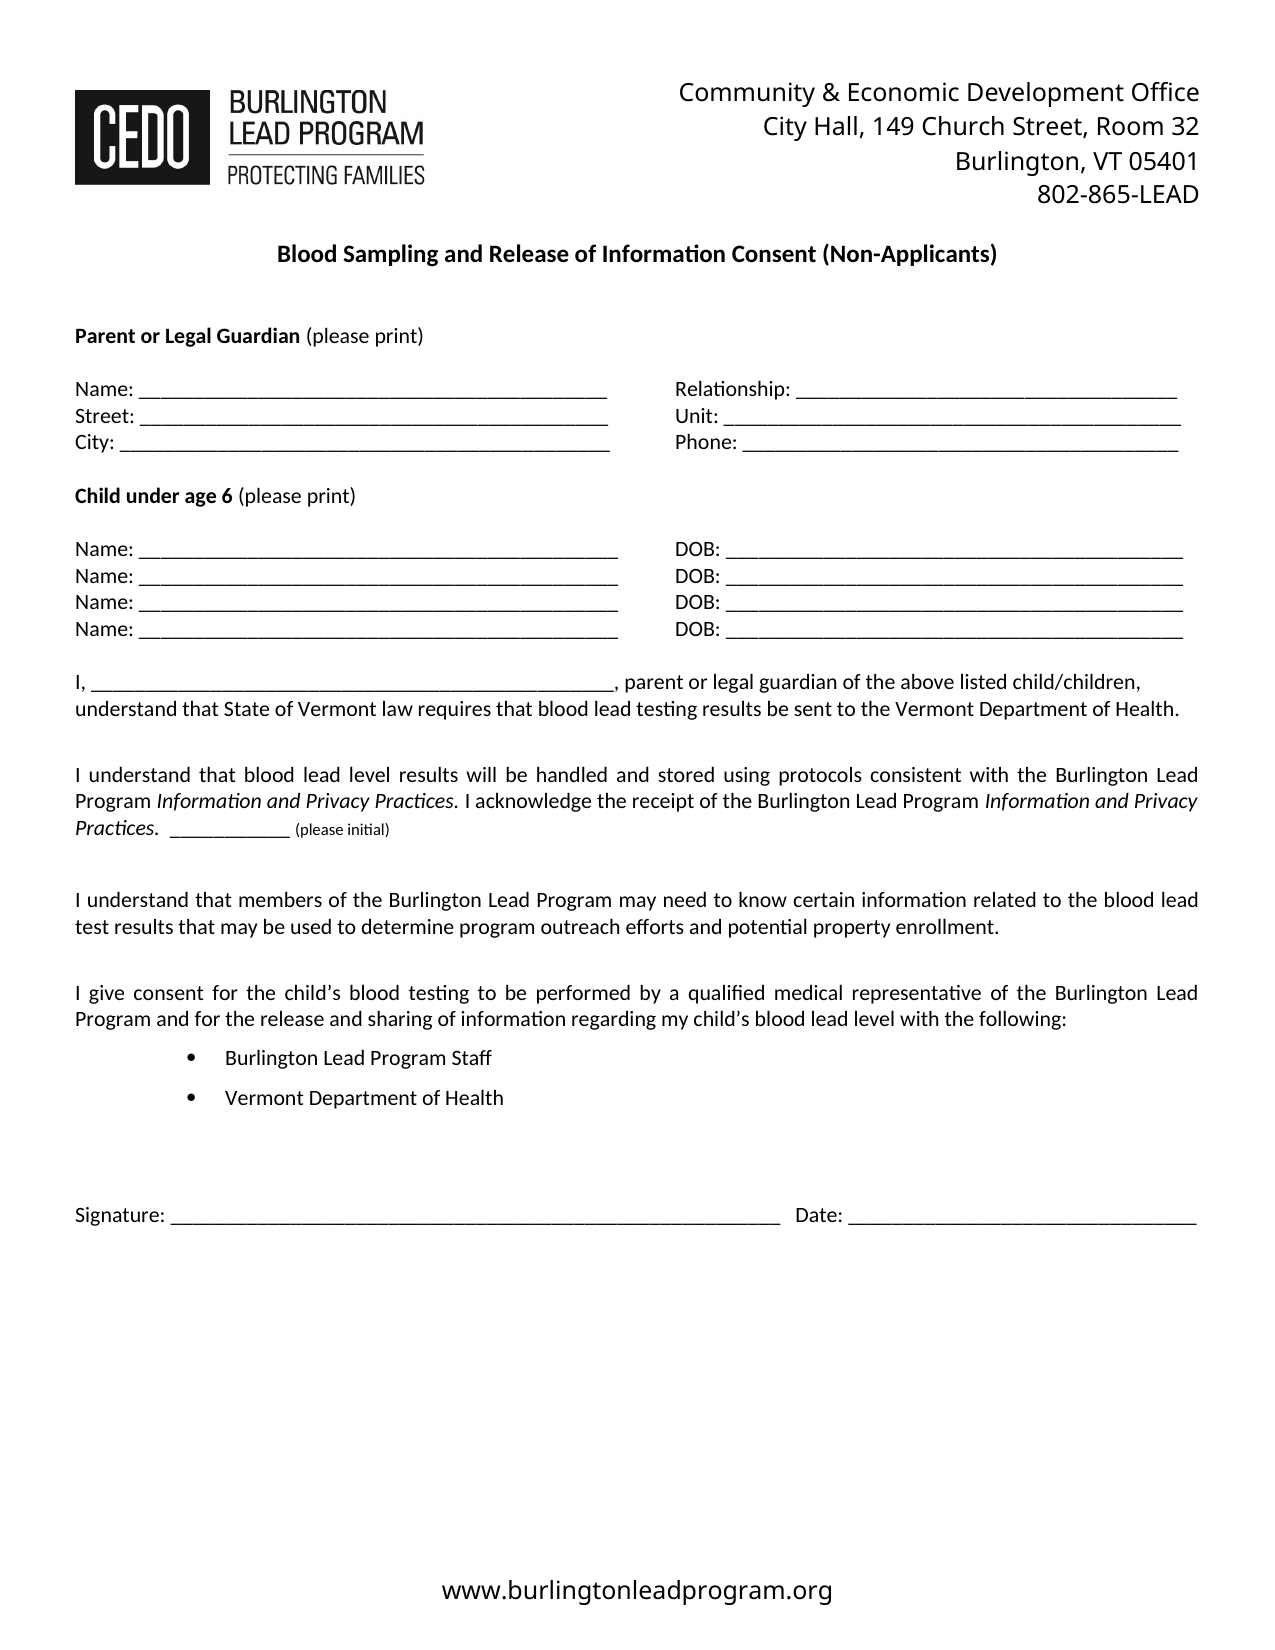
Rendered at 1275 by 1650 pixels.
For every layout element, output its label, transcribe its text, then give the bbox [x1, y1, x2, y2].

list Vermont Department of Health [187, 1084, 1200, 1110]
text Blood Sampling and Release of Information Consent (Non-Applicants) [75, 238, 1200, 268]
text I understand that members of the Burlington Lead Program may need to know certain information related to the blood lead test results that may be used to determine program outreach efforts and potential property enrollment. [75, 886, 1200, 939]
text Parent or Legal Guardian (please print) [75, 322, 1200, 348]
text I understand that blood lead level results will be handled and stored using protocols consistent with the Burlington Lead Program Information and Privacy Practices. I acknowledge the receipt of the Burlington Lead Program Information and Privacy Practices. ___________ (please initial) [75, 761, 1200, 841]
text Name: ___________________________________________ Relationship: ___________________________________ [75, 375, 1200, 402]
text Signature: ________________________________________________________ Date: ________________________________ [75, 1201, 1200, 1228]
text Name: ____________________________________________ DOB: __________________________________________ [75, 562, 1200, 588]
text Name: ____________________________________________ DOB: __________________________________________ [75, 588, 1200, 615]
text I give consent for the child’s blood testing to be performed by a qualified medical representative of the Burlington Lead Program and for the release and sharing of information regarding my child’s blood lead level with the following: [75, 979, 1200, 1032]
text Name: ____________________________________________ DOB: __________________________________________ [75, 535, 1200, 562]
text Child under age 6 (please print) [75, 482, 1200, 508]
text I, ________________________________________________, parent or legal guardian of the above listed child/children, [75, 668, 1200, 695]
text Name: ____________________________________________ DOB: __________________________________________ [75, 615, 1200, 642]
list Burlington Lead Program Staff [187, 1044, 1200, 1071]
text Street: ___________________________________________ Unit: __________________________________________ [75, 402, 1200, 428]
text understand that State of Vermont law requires that blood lead testing results be sent to the Vermont Department of Health. [75, 695, 1200, 722]
picture [75, 90, 426, 185]
text City: _____________________________________________ Phone: ________________________________________ [75, 428, 1200, 455]
